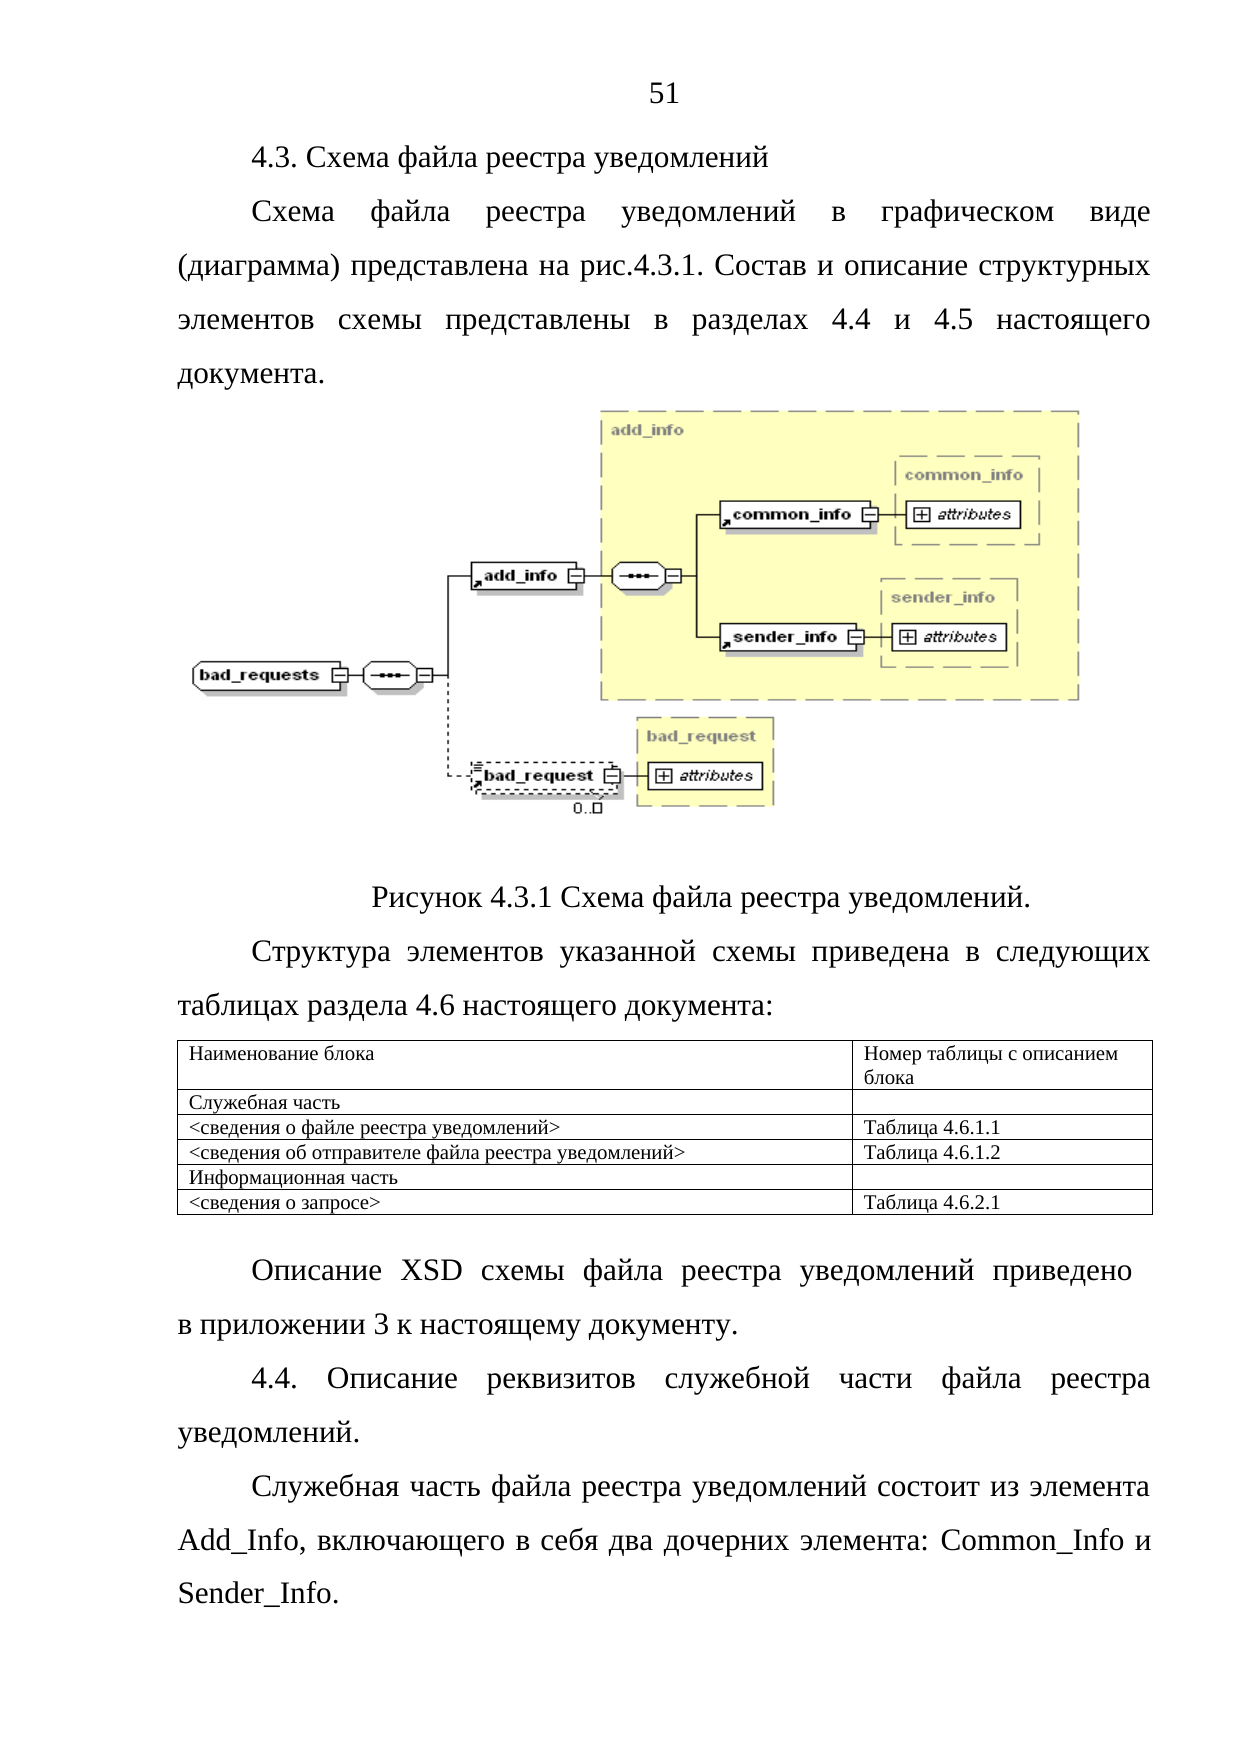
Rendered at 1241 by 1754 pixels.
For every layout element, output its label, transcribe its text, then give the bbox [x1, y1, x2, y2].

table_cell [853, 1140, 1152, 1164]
text Структура элементов указанной схемы приведена в следующих таблицах раздела 4.6 настоящего документа: [177, 932, 1152, 1022]
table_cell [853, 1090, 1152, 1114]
text Рисунок 4.3.1 Схема файла реестра уведомлений. [177, 878, 1152, 914]
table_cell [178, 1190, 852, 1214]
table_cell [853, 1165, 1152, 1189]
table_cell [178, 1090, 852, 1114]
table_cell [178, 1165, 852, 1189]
text Описание XSD схемы файла реестра уведомлений приведено в приложении 3 к настоящему документу. [177, 1251, 1152, 1341]
text Служебная часть файла реестра уведомлений состоит из элемента Add_Info, включающего в себя два дочерних элемента: Common_Info и Sender_Info. [177, 1467, 1152, 1611]
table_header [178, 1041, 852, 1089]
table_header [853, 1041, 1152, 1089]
text 4.4. Описание реквизитов служебной части файла реестра уведомлений. [177, 1359, 1152, 1449]
picture [177, 404, 1095, 864]
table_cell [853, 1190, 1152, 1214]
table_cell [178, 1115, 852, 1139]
text 4.3. Схема файла реестра уведомлений [177, 138, 1152, 174]
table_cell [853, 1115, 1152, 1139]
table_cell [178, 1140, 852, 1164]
